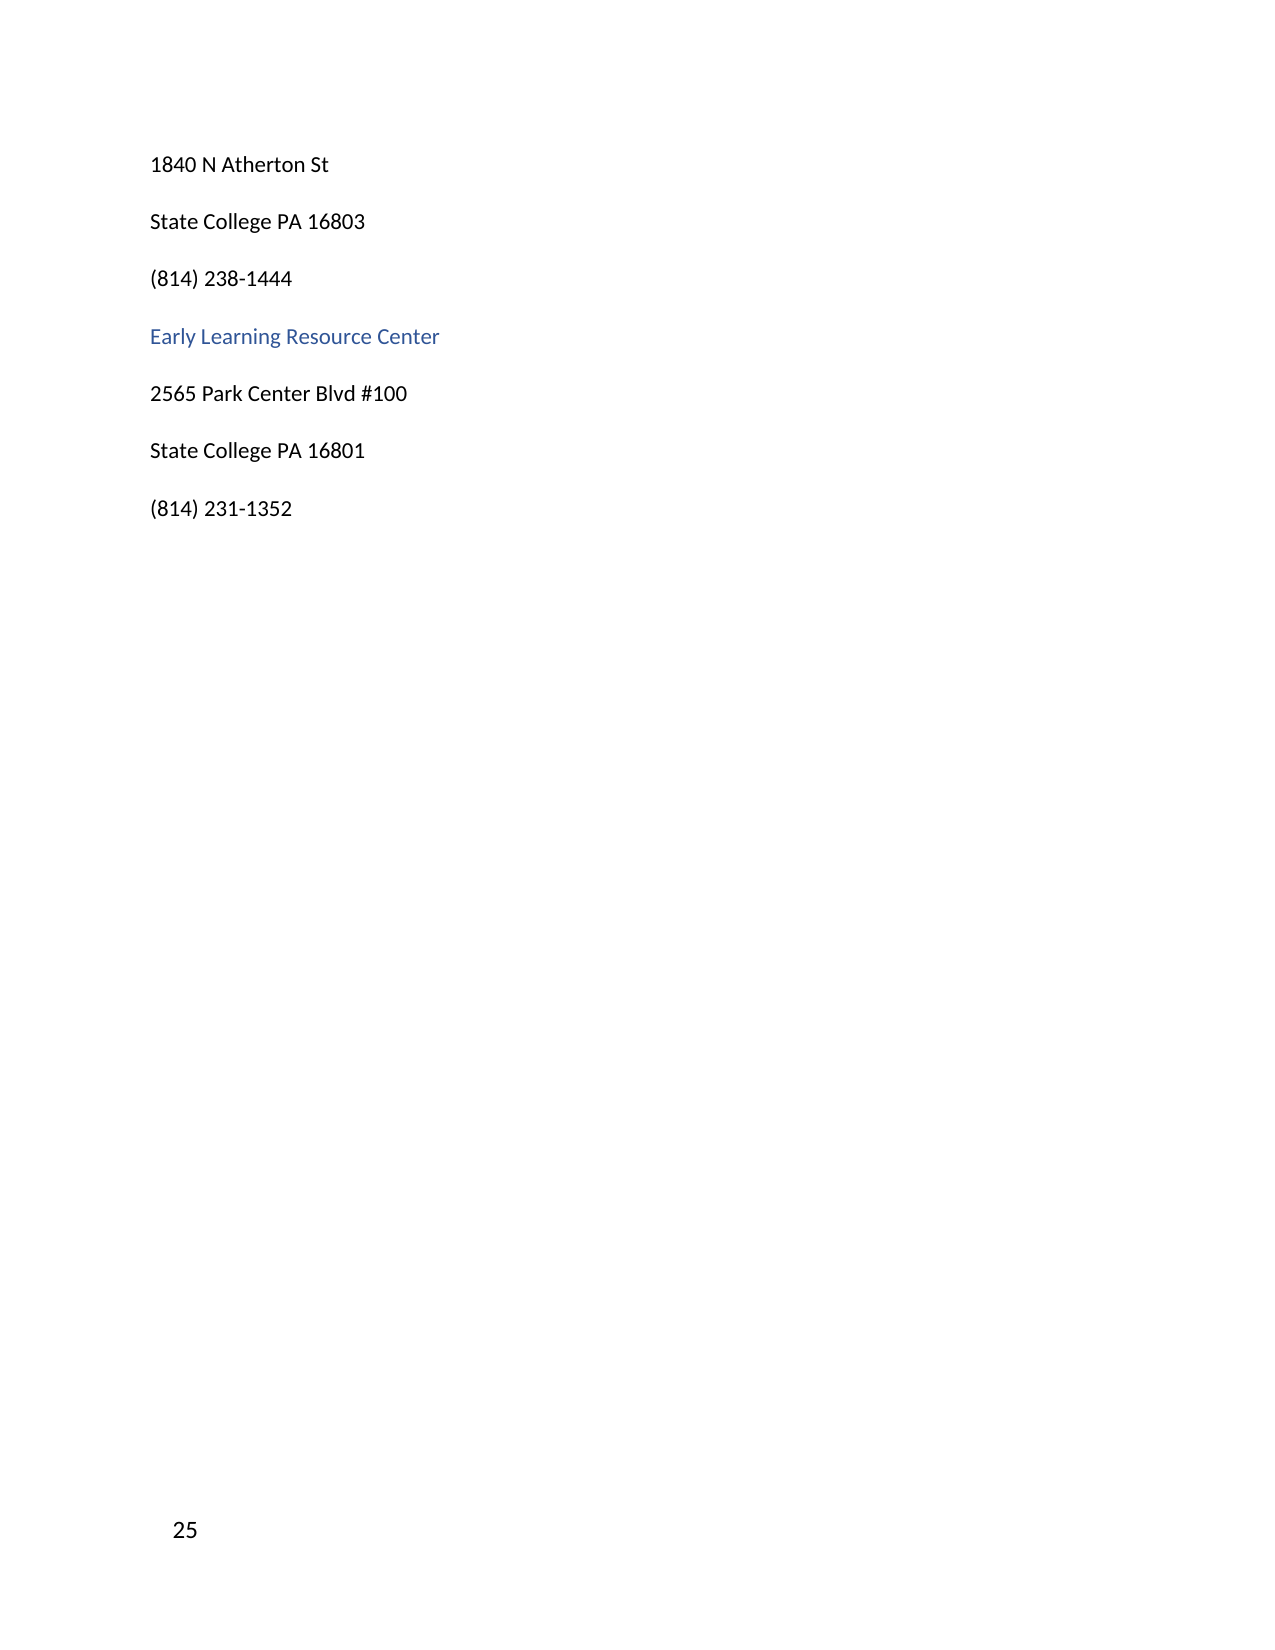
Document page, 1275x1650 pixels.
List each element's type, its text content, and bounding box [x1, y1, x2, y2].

text State College PA 16803 [150, 207, 1117, 235]
text 1840 N Atherton St [150, 150, 1117, 178]
text Early Learning Resource Center [150, 322, 1117, 350]
text 2565 Park Center Blvd #100 [150, 379, 1117, 407]
text State College PA 16801 [150, 436, 1117, 464]
text (814) 231-1352 [150, 494, 1117, 522]
text (814) 238-1444 [150, 264, 1117, 293]
